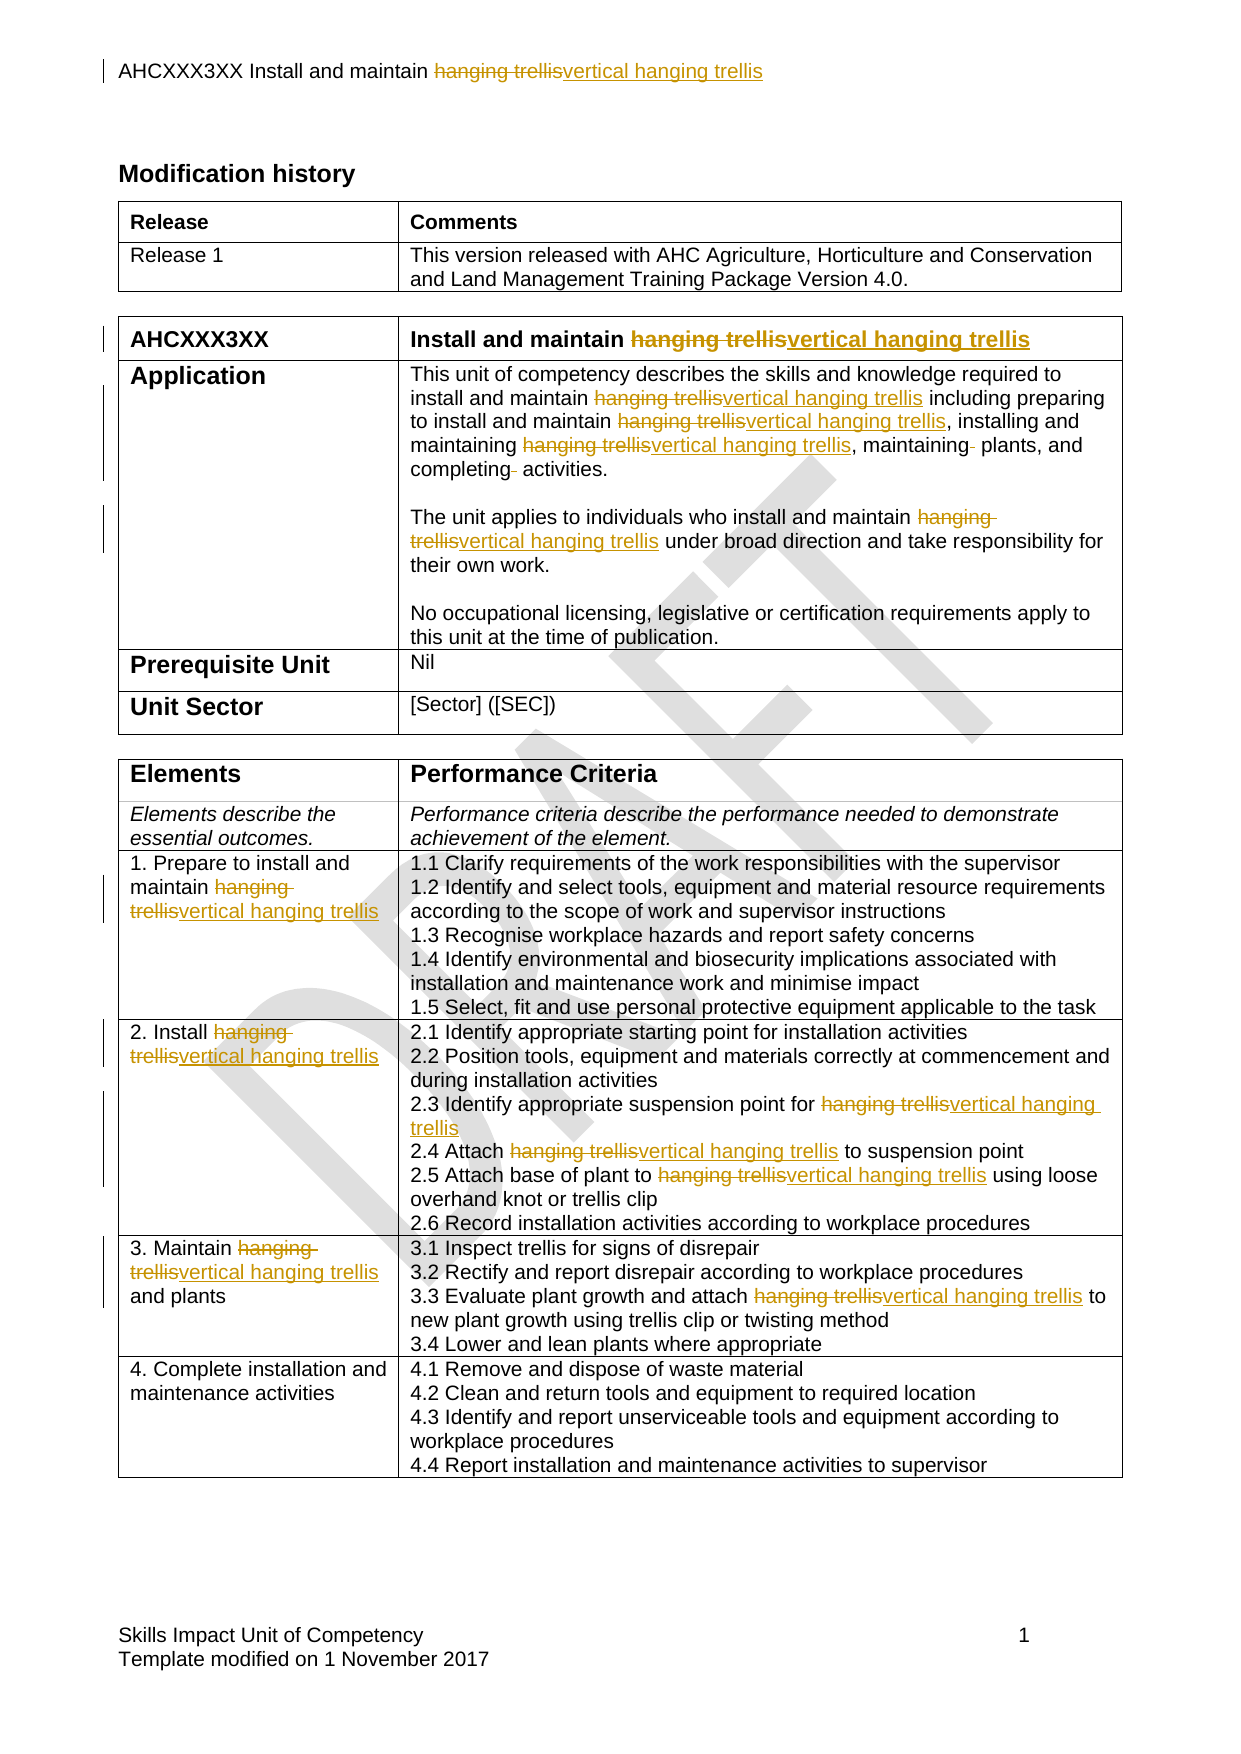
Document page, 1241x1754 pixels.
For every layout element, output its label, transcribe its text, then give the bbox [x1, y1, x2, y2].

table_cell Release 1 [119, 243, 398, 291]
table_header Elements [119, 760, 398, 801]
table_header AHCXXX3XX [119, 317, 398, 360]
table_header Install and maintain [399, 317, 1122, 360]
table_cell 4. Complete installation and maintenance activities [119, 1357, 398, 1477]
table_cell 4.1 Remove and dispose of waste material 4.2 Clean and return tools and equipment to required location 4.3 Identify and report unserviceable tools and equipment according to workplace procedures 4.4 Report installation and maintenance activities to supervisor [399, 1357, 1122, 1477]
subtitle Modification history [118, 159, 1122, 188]
table_cell Prerequisite Unit [119, 650, 398, 691]
table_cell 2.1 Identify appropriate starting point for installation activities 2.2 Position tools, equipment and materials correctly at commencement and during installation activities 2.3 Identify appropriate suspension point for 2.4 Attach to suspension point 2.5 Attach base of plant to using loose overhand knot or trellis clip 2.6 Record installation activities according to workplace procedures [399, 1020, 1122, 1235]
table_cell [Sector] ([SEC]) [399, 692, 1122, 733]
table_cell Application [119, 361, 398, 649]
table_cell Nil [399, 650, 1122, 691]
table_cell 1. Prepare to install and maintain [119, 851, 398, 1018]
table_cell 3.1 Inspect trellis for signs of disrepair 3.2 Rectify and report disrepair according to workplace procedures 3.3 Evaluate plant growth and attach to new plant growth using trellis clip or twisting method 3.4 Lower and lean plants where appropriate [399, 1236, 1122, 1356]
table_cell This unit of competency describes the skills and knowledge required to install and maintain including preparing to install and maintain , installing and maintaining , maintaining plants, and completing activities. The unit applies to individuals who install and maintain under broad direction and take responsibility for their own work. No occupational licensing, legislative or certification requirements apply to this unit at the time of publication. [399, 361, 1122, 649]
table_header Comments [399, 202, 1121, 242]
table_cell Elements describe the essential outcomes. [119, 802, 398, 850]
table_header Performance Criteria [399, 760, 1122, 801]
table_cell 1.1 Clarify requirements of the work responsibilities with the supervisor 1.2 Identify and select tools, equipment and material resource requirements according to the scope of work and supervisor instructions 1.3 Recognise workplace hazards and report safety concerns 1.4 Identify environmental and biosecurity implications associated with installation and maintenance work and minimise impact 1.5 Select, fit and use personal protective equipment applicable to the task [399, 851, 1122, 1018]
table_header Release [119, 202, 398, 242]
table_cell 2. Install [119, 1020, 398, 1235]
table_cell Unit Sector [119, 692, 398, 733]
table_cell This version released with AHC Agriculture, Horticulture and Conservation and Land Management Training Package Version 4.0. [399, 243, 1121, 291]
table_cell 3. Maintain and plants [119, 1236, 398, 1356]
table_cell Performance criteria describe the performance needed to demonstrate achievement of the element. [399, 802, 1122, 850]
